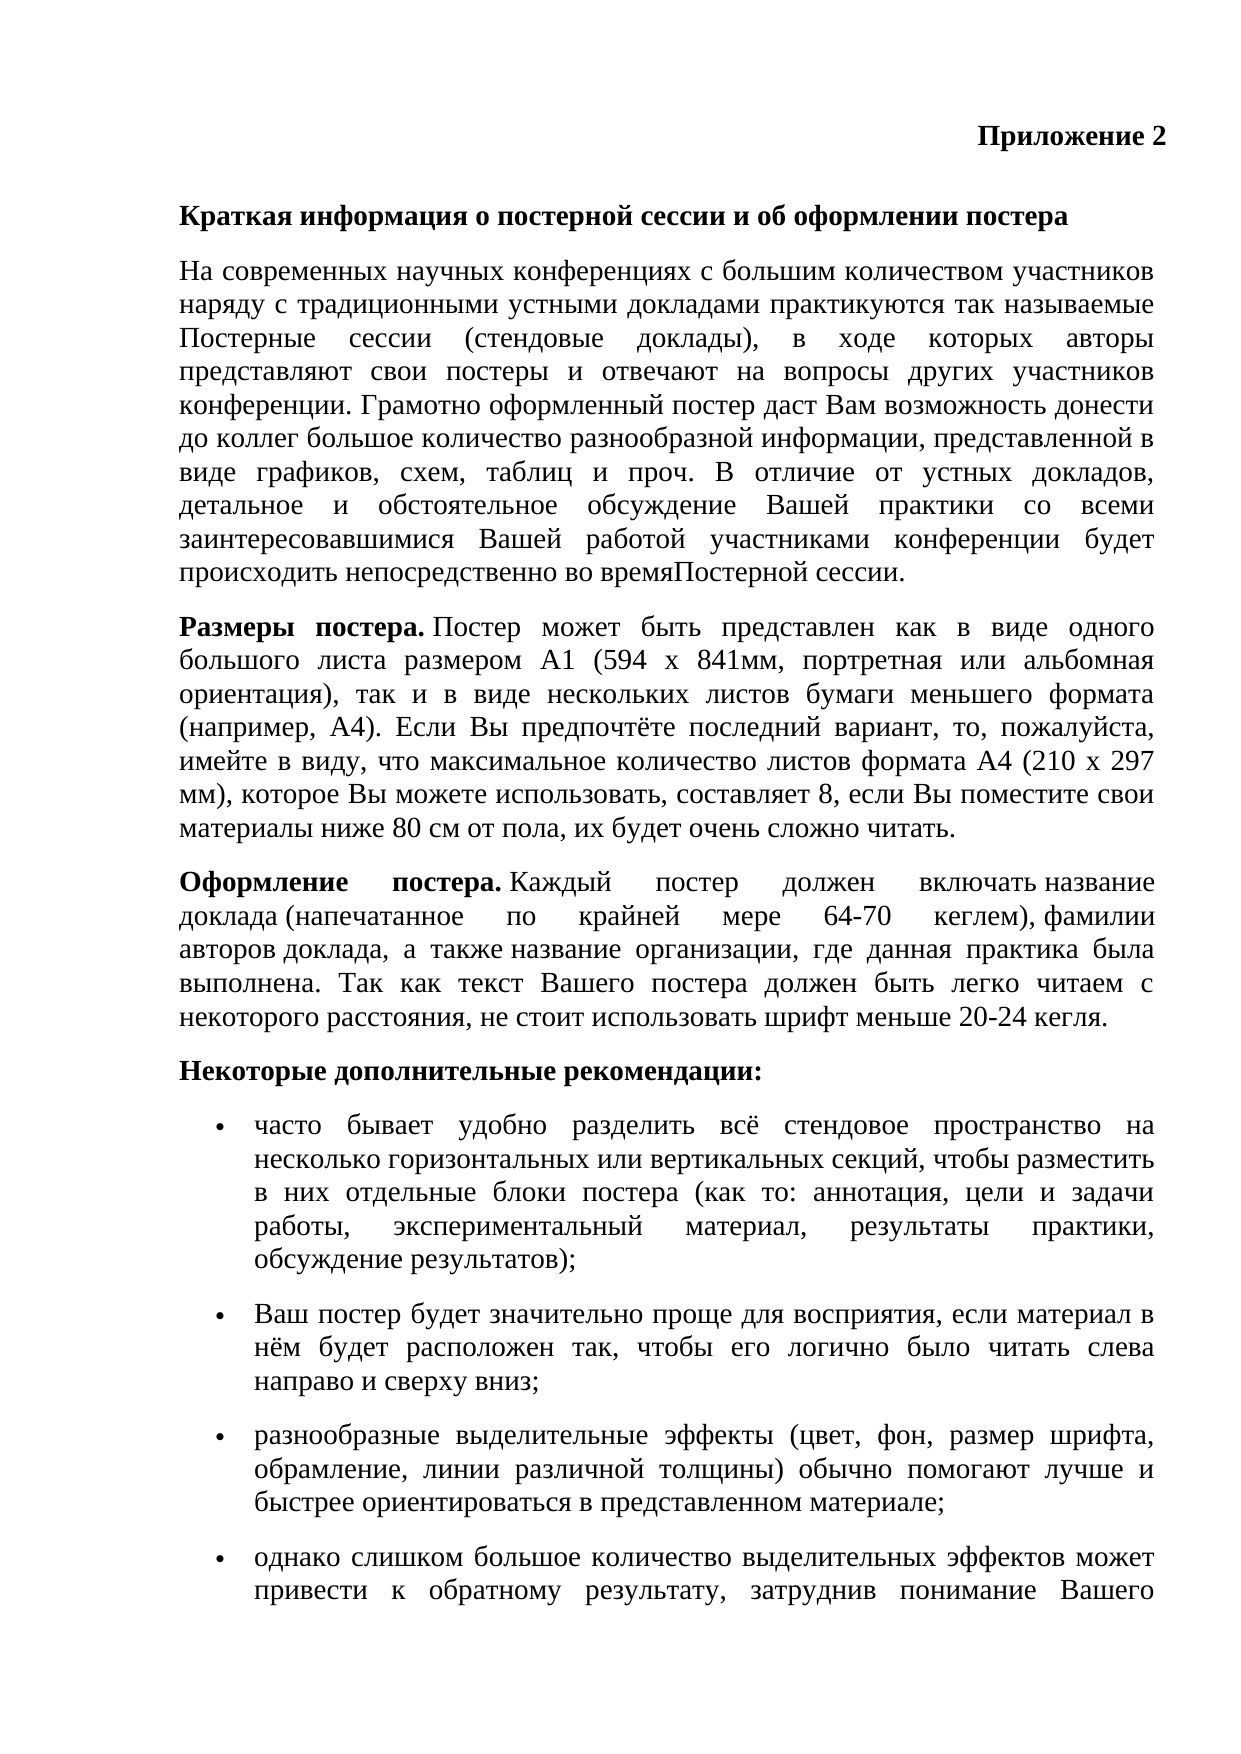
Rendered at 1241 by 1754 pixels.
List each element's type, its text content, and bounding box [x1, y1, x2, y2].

text Приложение 2 [177, 118, 1167, 152]
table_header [166, 185, 1168, 1619]
